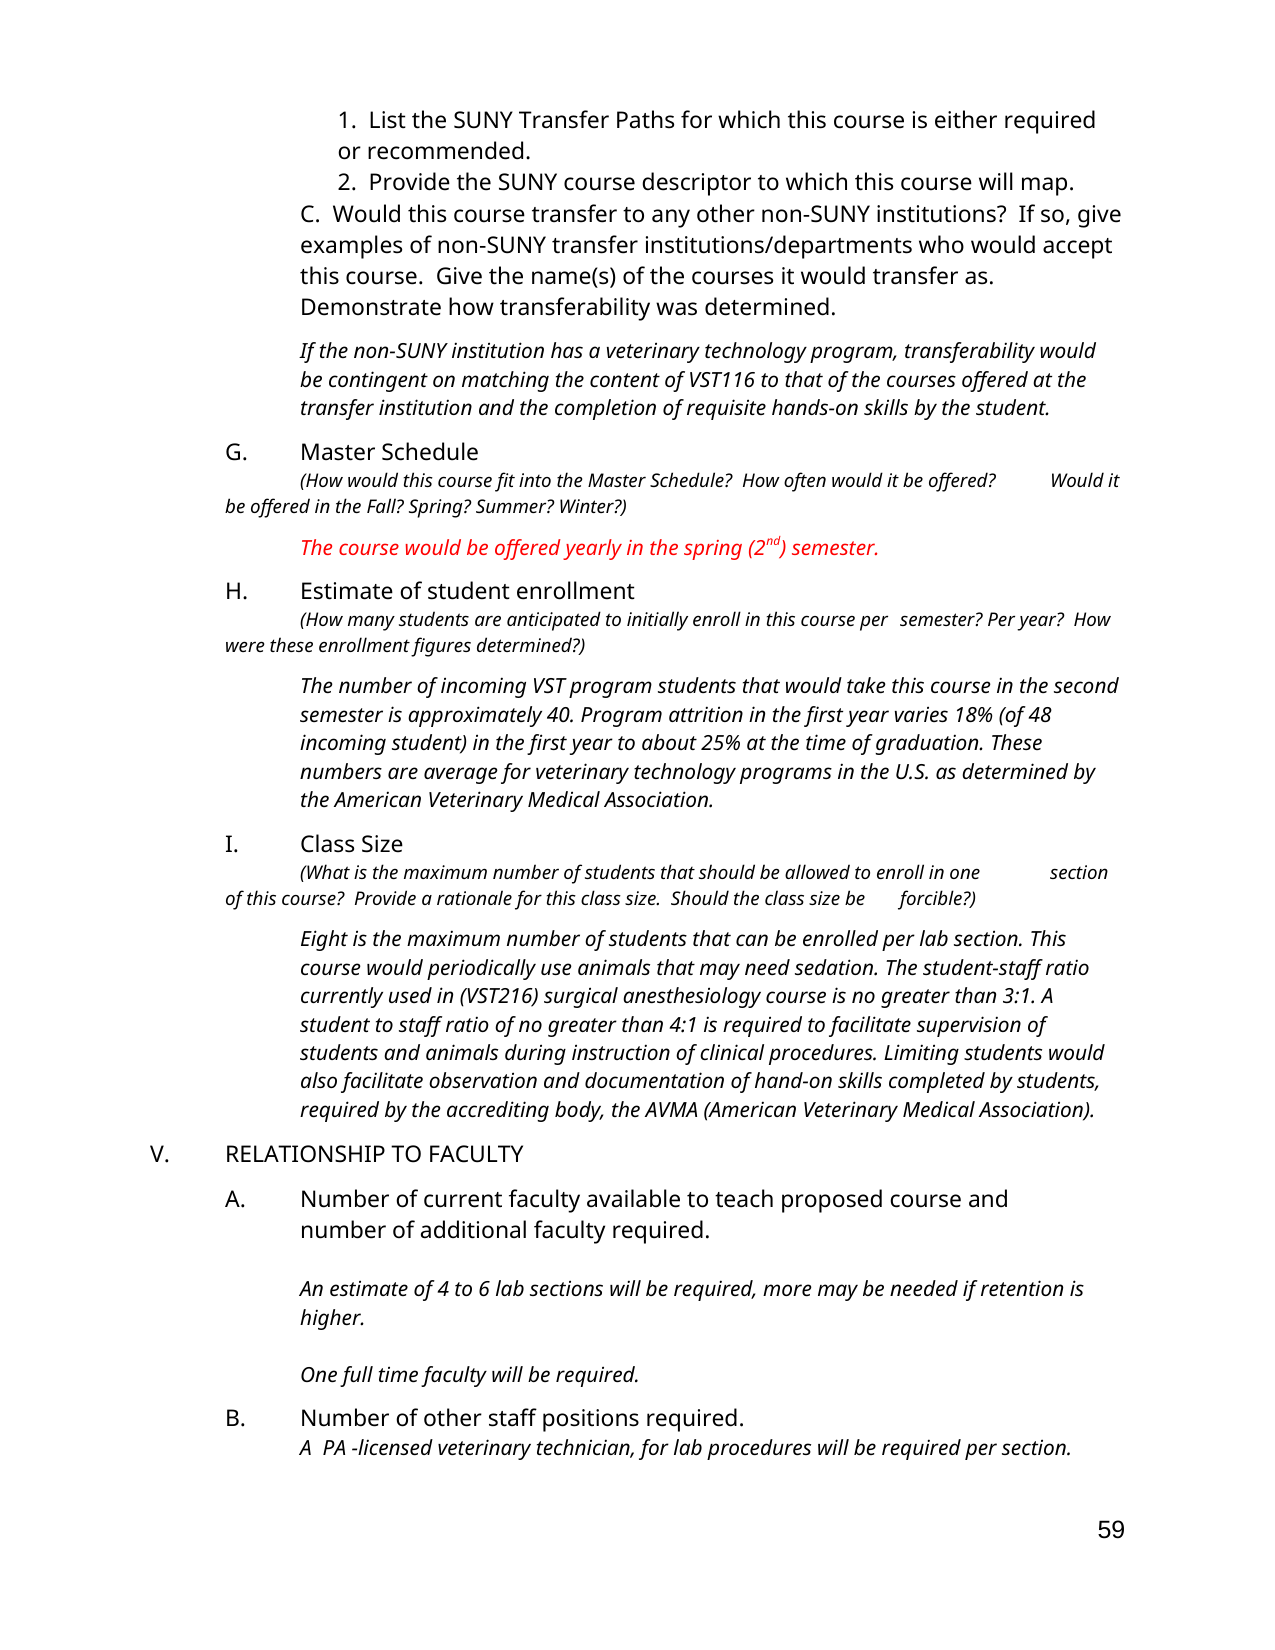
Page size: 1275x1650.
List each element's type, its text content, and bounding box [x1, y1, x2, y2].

text V. RELATIONSHIP TO FACULTY [150, 1138, 1125, 1169]
text One full time faculty will be required. [300, 1360, 1125, 1388]
text The course would be offered yearly in the spring (2nd) semester. [300, 533, 1125, 561]
text I. Class Size [225, 828, 1125, 859]
text If the non-SUNY institution has a veterinary technology program, transferability would be contingent on matching the content of VST116 to that of the courses offered at the transfer institution and the completion of requisite hands-on skills by the student. [300, 337, 1125, 422]
text (How would this course fit into the Master Schedule? How often would it be offered? Would it be offered in the Fall? Spring? Summer? Winter?) [225, 467, 1125, 518]
text A. Number of current faculty available to teach proposed course and number of additional faculty required. [225, 1183, 1125, 1246]
text B. Number of other staff positions required. [225, 1402, 1125, 1433]
text (How many students are anticipated to initially enroll in this course per semester? Per year? How were these enrollment figures determined?) [225, 606, 1125, 657]
text G. Master Schedule [225, 436, 1125, 467]
text 2. Provide the SUNY course descriptor to which this course will map. [337, 166, 1125, 197]
text A PA -licensed veterinary technician, for lab procedures will be required per section. [300, 1433, 1125, 1462]
text H. Estimate of student enrollment [225, 575, 1125, 606]
text 1. List the SUNY Transfer Paths for which this course is either required or recommended. [337, 104, 1125, 166]
text (What is the maximum number of students that should be allowed to enroll in one section of this course? Provide a rationale for this class size. Should the class size be forcible?) [225, 859, 1125, 910]
text The number of incoming VST program students that would take this course in the second semester is approximately 40. Program attrition in the first year varies 18% (of 48 incoming student) in the first year to about 25% at the time of graduation. These numbers are average for veterinary technology programs in the U.S. as determined by the American Veterinary Medical Association. [300, 672, 1125, 814]
text C. Would this course transfer to any other non-SUNY institutions? If so, give examples of non-SUNY transfer institutions/departments who would accept this course. Give the name(s) of the courses it would transfer as. Demonstrate how transferability was determined. [300, 197, 1125, 322]
text An estimate of 4 to 6 lab sections will be required, more may be needed if retention is higher. [300, 1274, 1125, 1331]
text Eight is the maximum number of students that can be enrolled per lab section. This course would periodically use animals that may need sedation. The student-staff ratio currently used in (VST216) surgical anesthesiology course is no greater than 3:1. A student to staff ratio of no greater than 4:1 is required to facilitate supervision of students and animals during instruction of clinical procedures. Limiting students would also facilitate observation and documentation of hand-on skills completed by students, required by the accrediting body, the AVMA (American Veterinary Medical Association). [300, 924, 1125, 1123]
